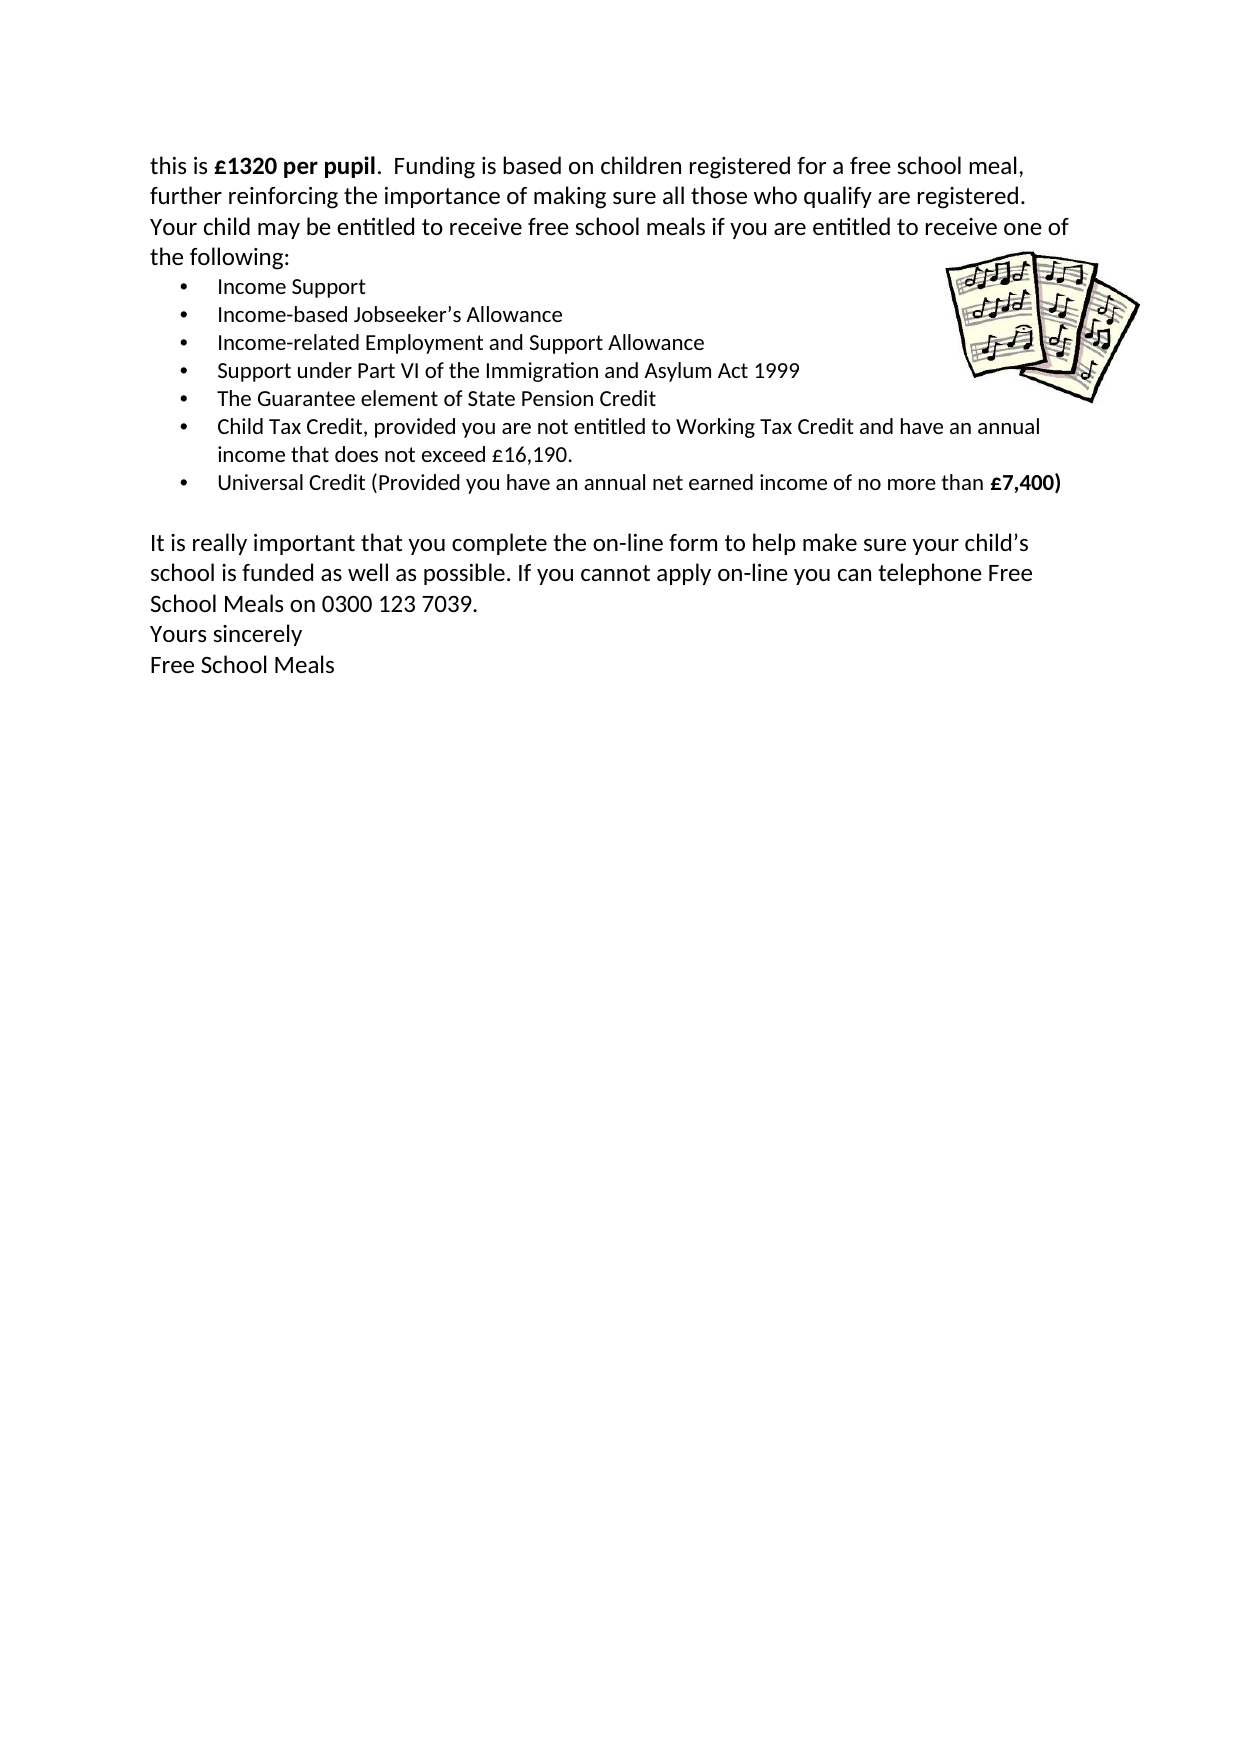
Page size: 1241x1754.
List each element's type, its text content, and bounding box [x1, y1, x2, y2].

list Income-related Employment and Support Allowance [179, 328, 945, 356]
list Support under Part VI of the Immigration and Asylum Act 1999 [179, 356, 945, 384]
text Free School Meals [150, 649, 1090, 679]
text It is really important that you complete the on-line form to help make sure your child’s school is funded as well as possible. If you cannot apply on-line you can telephone Free School Meals on 0300 123 7039. [150, 527, 1090, 618]
list The Guarantee element of State Pension Credit [179, 384, 1090, 412]
list Child Tax Credit, provided you are not entitled to Working Tax Credit and have an annual income that does not exceed £16,190. [179, 412, 1090, 468]
list Income Support [179, 272, 945, 300]
text Yours sincerely [150, 618, 1090, 649]
text Your child may be entitled to receive free school meals if you are entitled to receive one of the following: [150, 211, 1090, 272]
list Income-based Jobseeker’s Allowance [179, 300, 945, 328]
picture [945, 250, 1141, 404]
list Universal Credit (Provided you have an annual net earned income of no more than £7,400) [179, 468, 1090, 496]
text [150, 150, 1090, 211]
